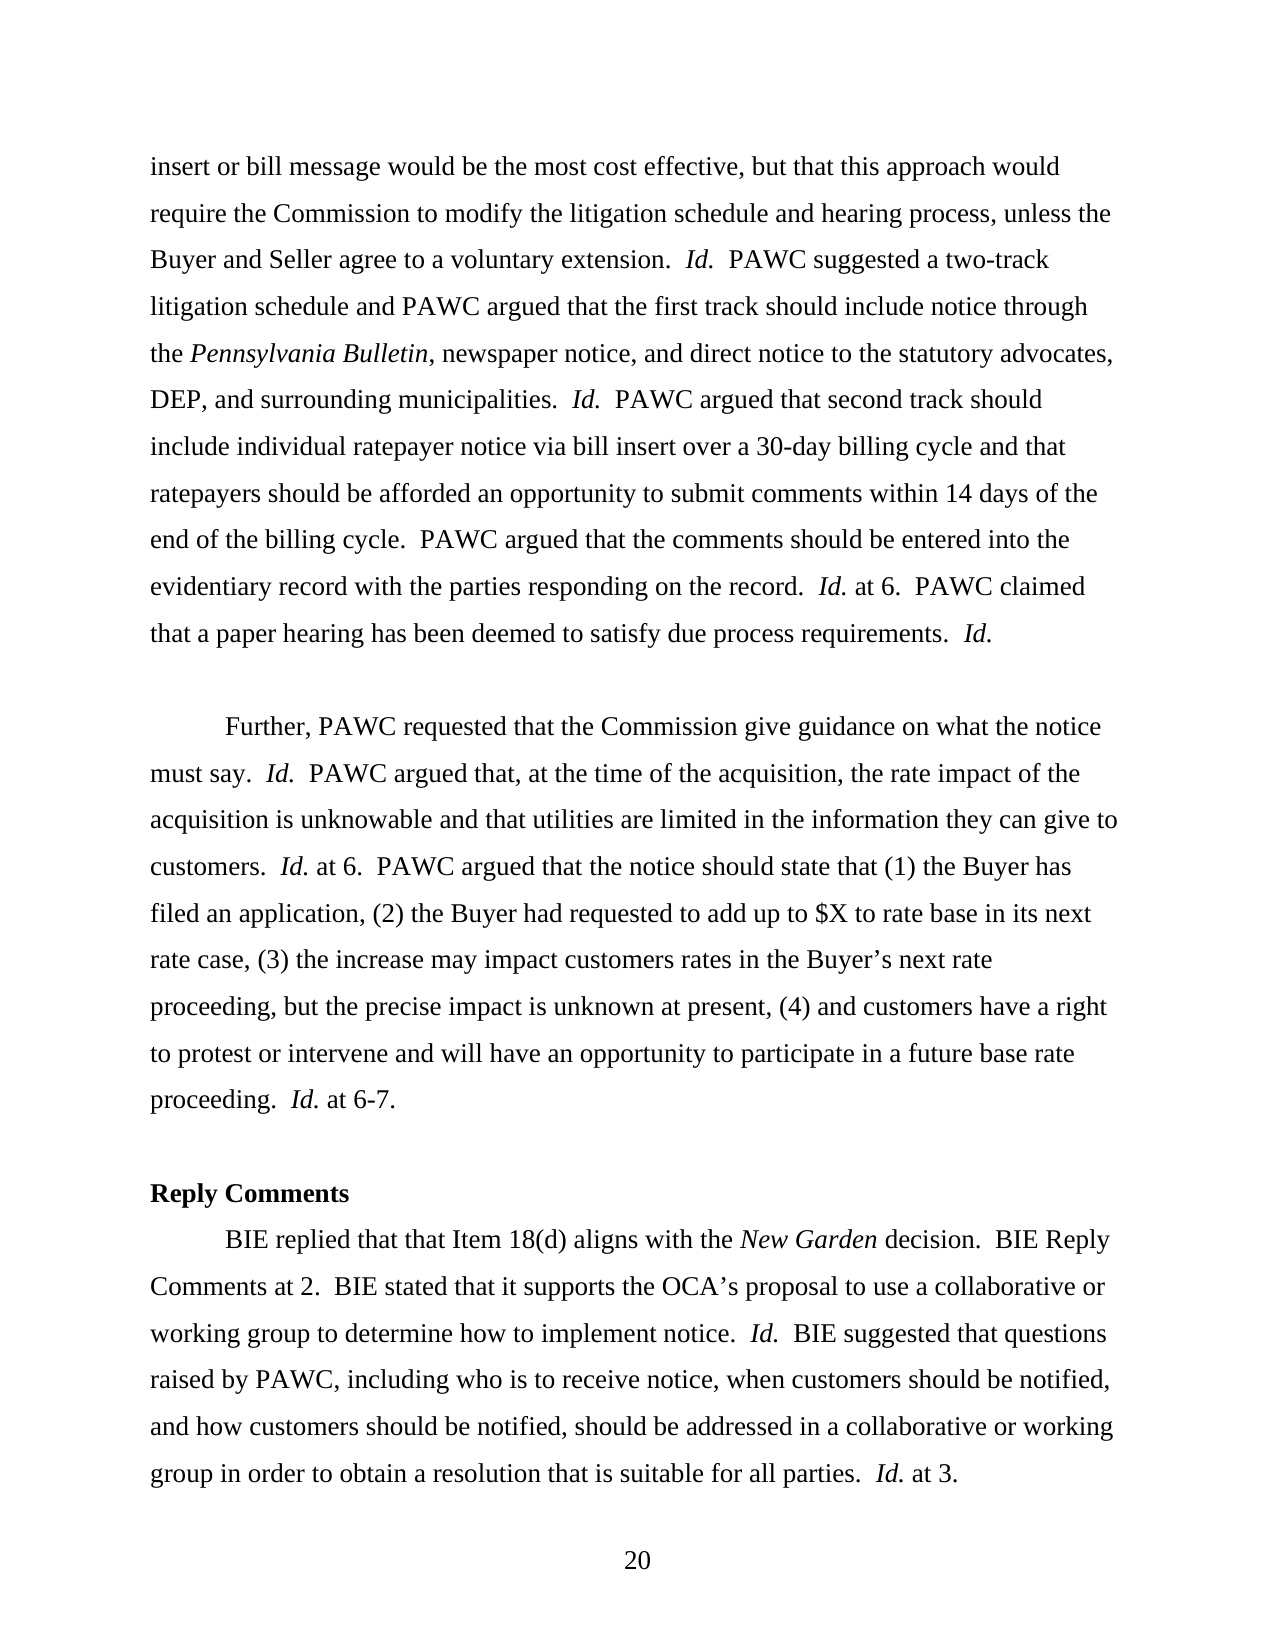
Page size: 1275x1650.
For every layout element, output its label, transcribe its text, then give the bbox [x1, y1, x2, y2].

text Further, PAWC requested that the Commission give guidance on what the notice must say. Id. PAWC argued that, at the time of the acquisition, the rate impact of the acquisition is unknowable and that utilities are limited in the information they can give to customers. Id. at 6. PAWC argued that the notice should state that (1) the Buyer has filed an application, (2) the Buyer had requested to add up to $X to rate base in its next rate case, (3) the increase may impact customers rates in the Buyer’s next rate proceeding, but the precise impact is unknown at present, (4) and customers have a right to protest or intervene and will have an opportunity to participate in a future base rate proceeding. Id. at 6-7. [150, 710, 1125, 1114]
text Reply Comments [150, 1177, 1125, 1208]
text BIE replied that that Item 18(d) aligns with the New Garden decision. BIE Reply Comments at 2. BIE stated that it supports the OCA’s proposal to use a collaborative or working group to determine how to implement notice. Id. BIE suggested that questions raised by PAWC, including who is to receive notice, when customers should be notified, and how customers should be notified, should be addressed in a collaborative or working group in order to obtain a resolution that is suitable for all parties. Id. at 3. [150, 1223, 1125, 1488]
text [150, 150, 1125, 648]
